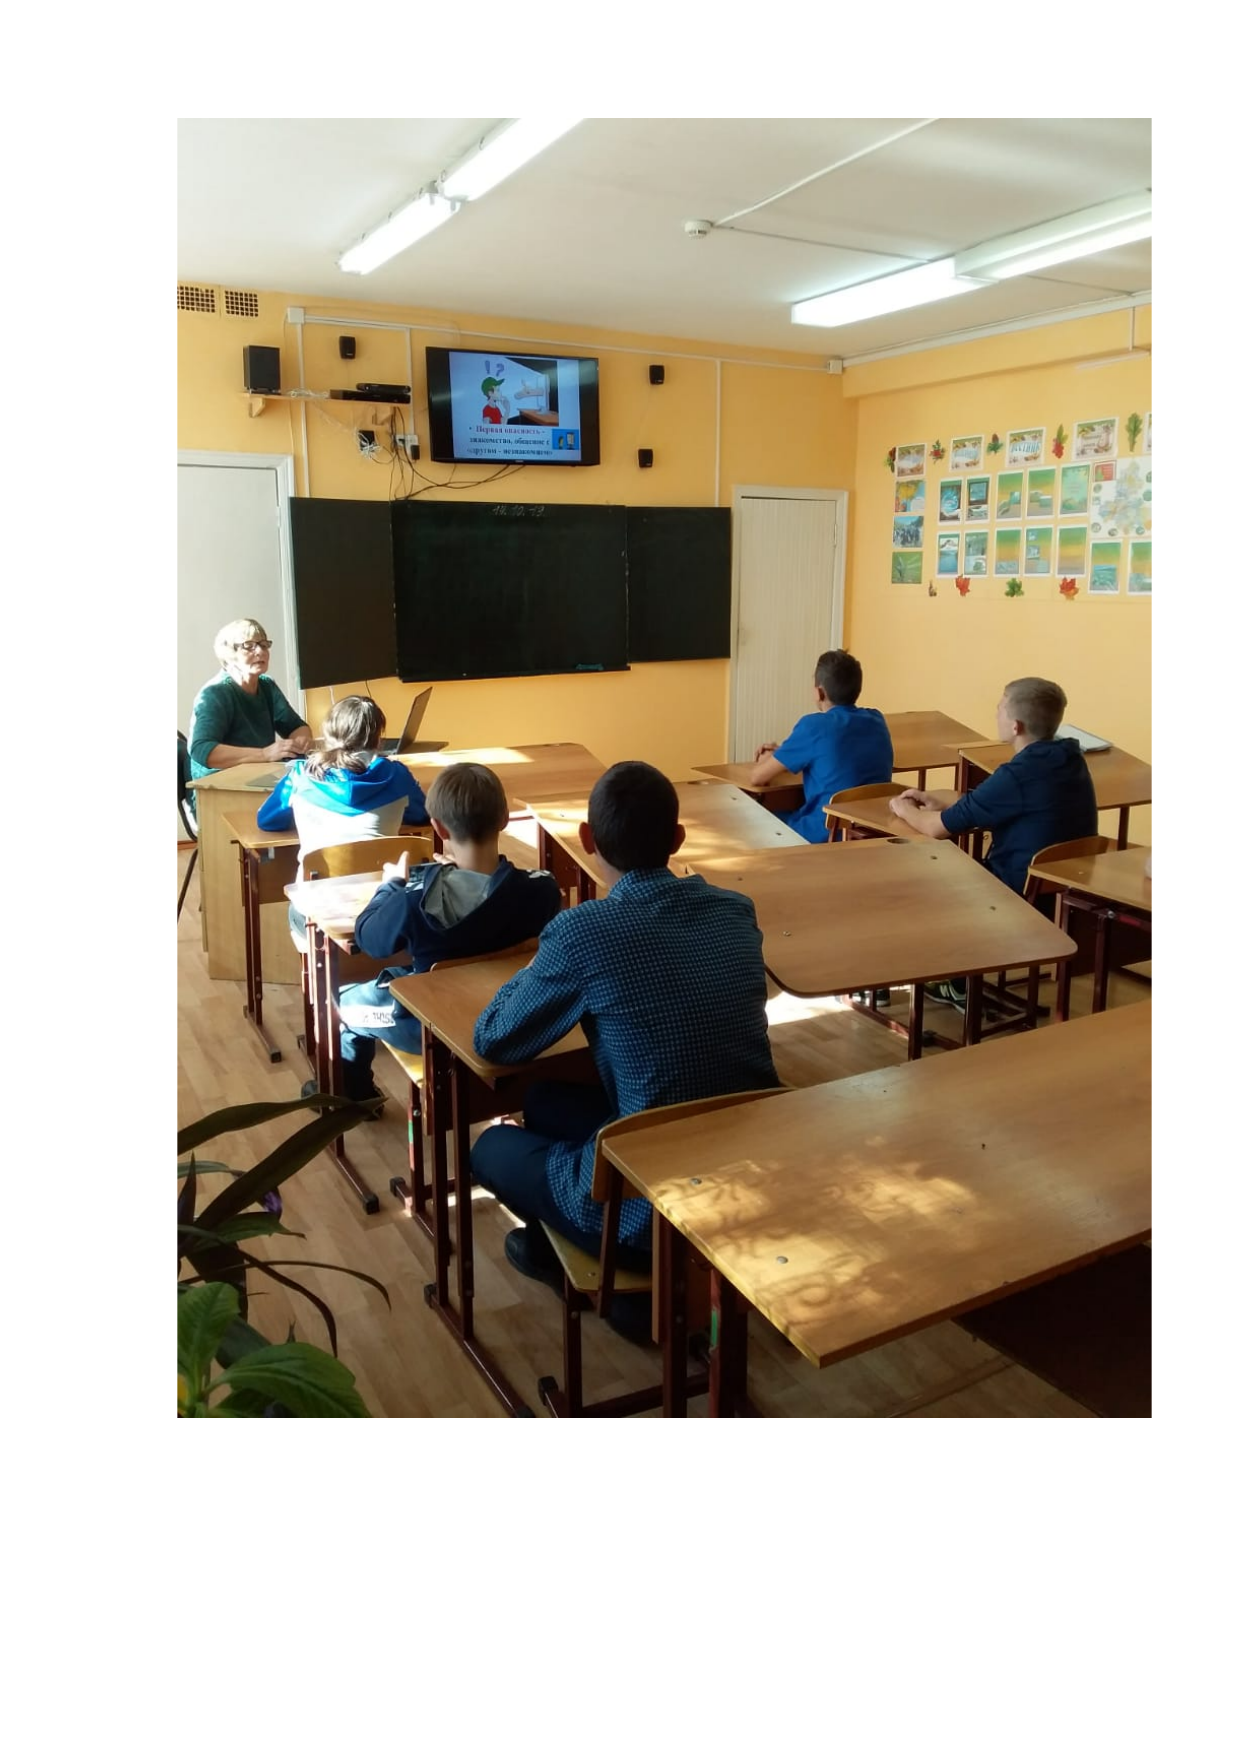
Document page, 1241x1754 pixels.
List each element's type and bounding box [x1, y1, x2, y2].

picture [177, 118, 1152, 1418]
